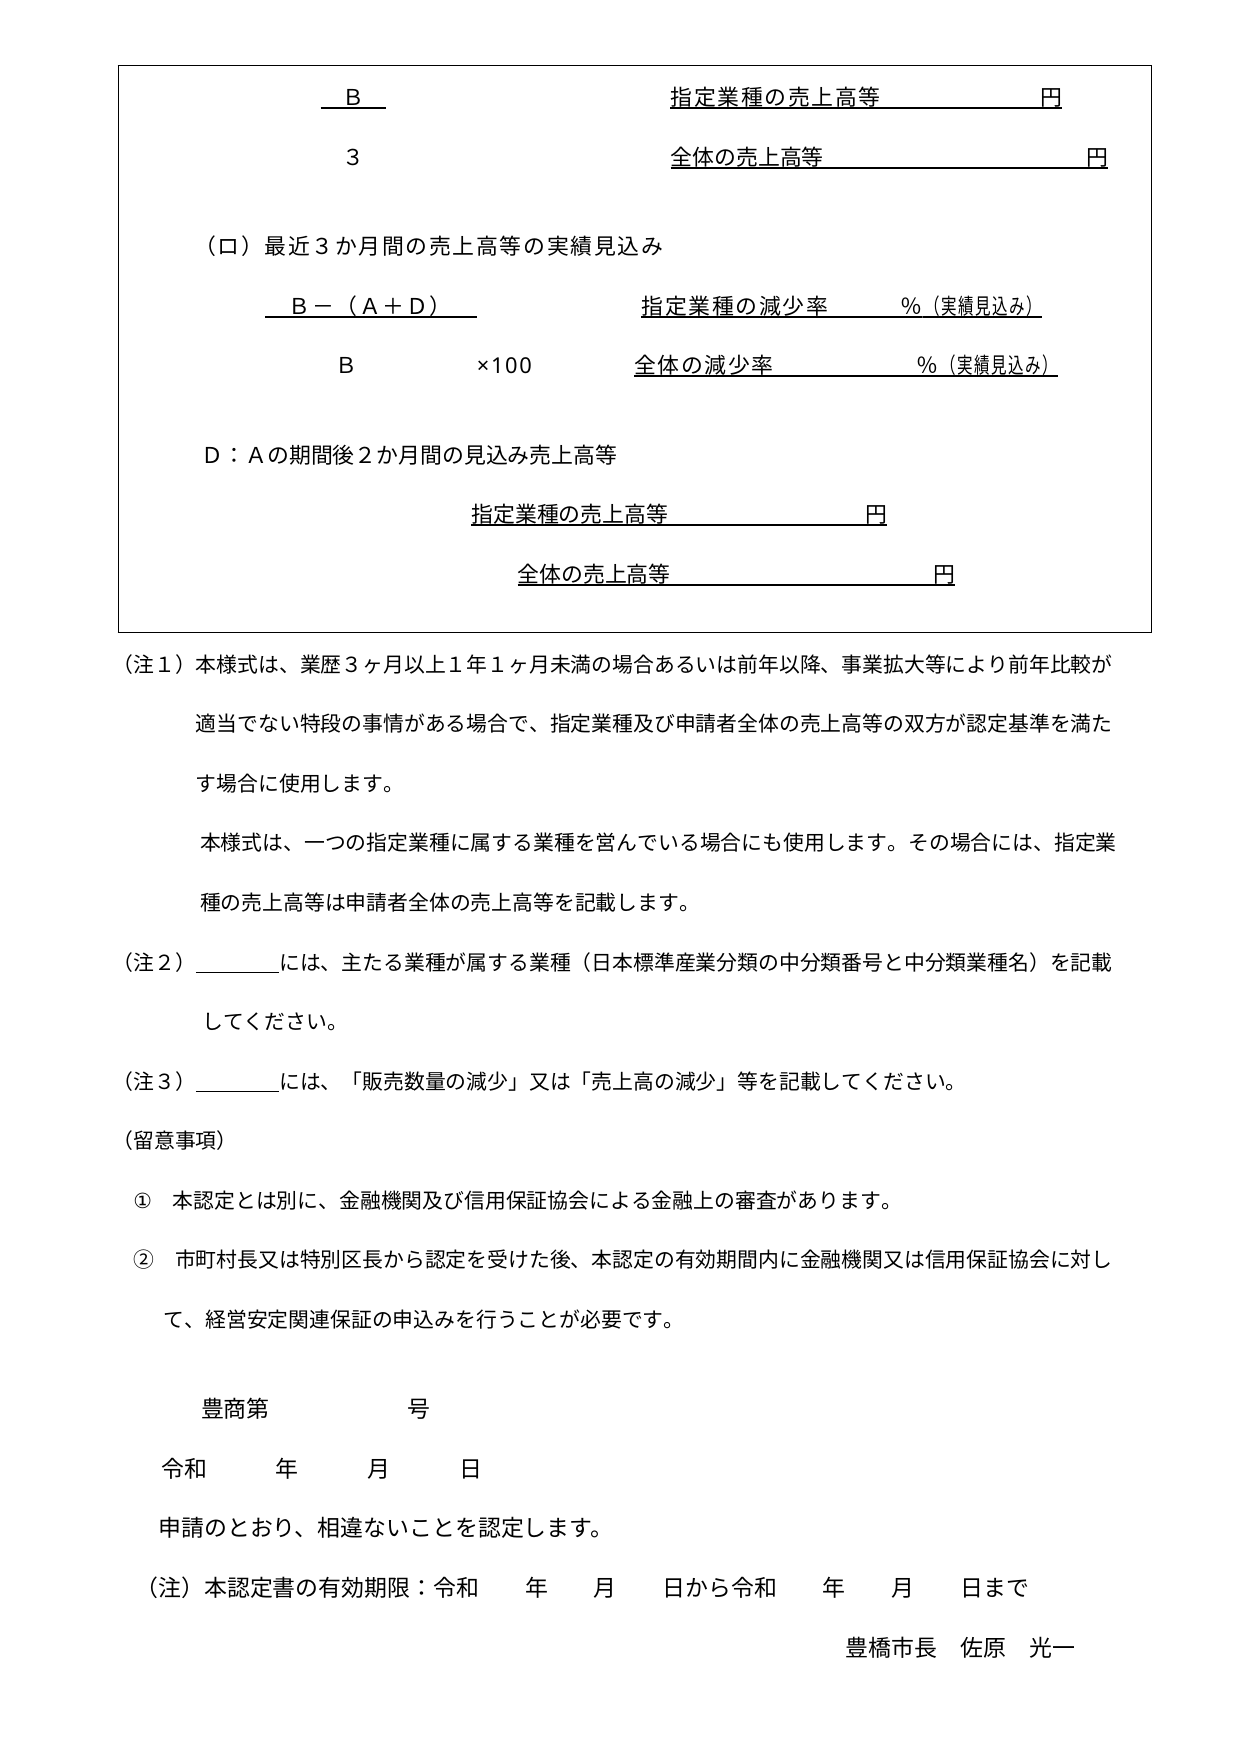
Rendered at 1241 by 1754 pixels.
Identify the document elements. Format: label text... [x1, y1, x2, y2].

text （注１）本様式は、業歴３ヶ月以上１年１ヶ月未満の場合あるいは前年以降、事業拡大等により前年比較が適当でない特段の事情がある場合で、指定業種及び申請者全体の売上高等の双方が認定基準を満たす場合に使用します。 [112, 633, 1128, 812]
text （注３） には、「販売数量の減少」又は「売上高の減少」等を記載してください。 [112, 1050, 1128, 1110]
text （留意事項） [112, 1110, 1128, 1169]
text 豊商第 号 [201, 1378, 1128, 1438]
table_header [119, 66, 1151, 632]
text ② 市町村長又は特別区長から認定を受けた後、本認定の有効期間内に金融機関又は信用保証協会に対して、経営安定関連保証の申込みを行うことが必要です。 [112, 1229, 1128, 1348]
text （注）本認定書の有効期限：令和 年 月 日から令和 年 月 日まで [112, 1557, 1128, 1616]
text 豊橋市長 佐原 光一 [112, 1616, 1128, 1676]
text 申請のとおり、相違ないことを認定します。 [112, 1497, 1128, 1557]
text ① 本認定とは別に、金融機関及び信用保証協会による金融上の審査があります。 [112, 1169, 1128, 1229]
text 令和 年 月 日 [112, 1438, 1128, 1497]
text （注２） には、主たる業種が属する業種（日本標準産業分類の中分類番号と中分類業種名）を記載してください。 [112, 931, 1128, 1050]
list 本様式は、一つの指定業種に属する業種を営んでいる場合にも使用します。その場合には、指定業種の売上高等は申請者全体の売上高等を記載します。 [200, 812, 1128, 931]
